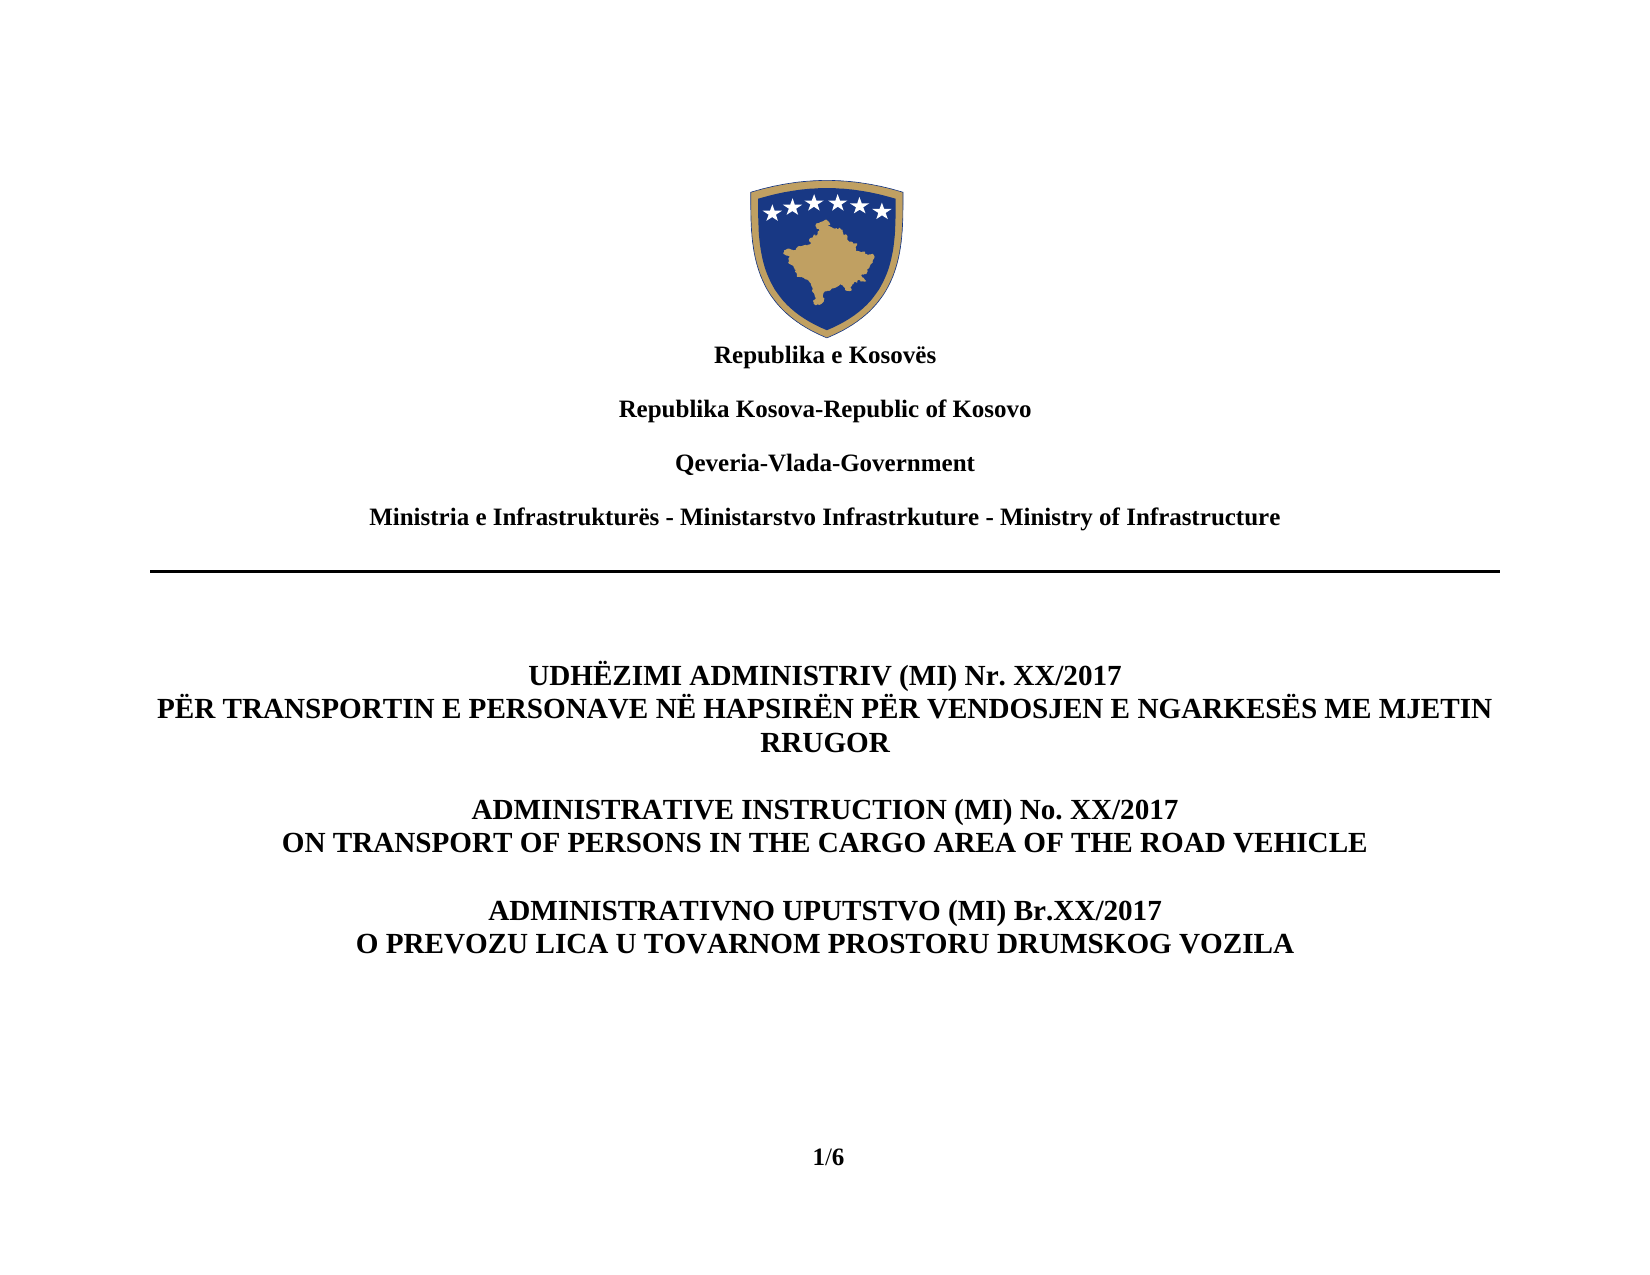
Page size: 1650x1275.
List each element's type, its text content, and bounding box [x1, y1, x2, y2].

text ON TRANSPORT OF PERSONS IN THE CARGO AREA OF THE ROAD VEHICLE [150, 826, 1500, 859]
text Qeveria-Vlada-Government [150, 448, 1500, 477]
text UDHËZIMI ADMINISTRIV (MI) Nr. XX/2017 [150, 658, 1500, 691]
text Republika e Kosovës [150, 340, 1500, 369]
text Republika Kosova-Republic of Kosovo [150, 394, 1500, 423]
text Ministria e Infrastrukturës - Ministarstvo Infrastrkuture - Ministry of Infrastructure [150, 502, 1500, 530]
text ADMINISTRATIVE INSTRUCTION (MI) No. XX/2017 [150, 792, 1500, 826]
text PËR TRANSPORTIN E PERSONAVE NË HAPSIRËN PËR VENDOSJEN E NGARKESËS ME MJETIN RRUGOR [150, 691, 1500, 758]
text ADMINISTRATIVNO UPUTSTVO (MI) Br.XX/2017 [150, 893, 1500, 926]
text O PREVOZU LICA U TOVARNOM PROSTORU DRUMSKOG VOZILA [150, 926, 1500, 960]
